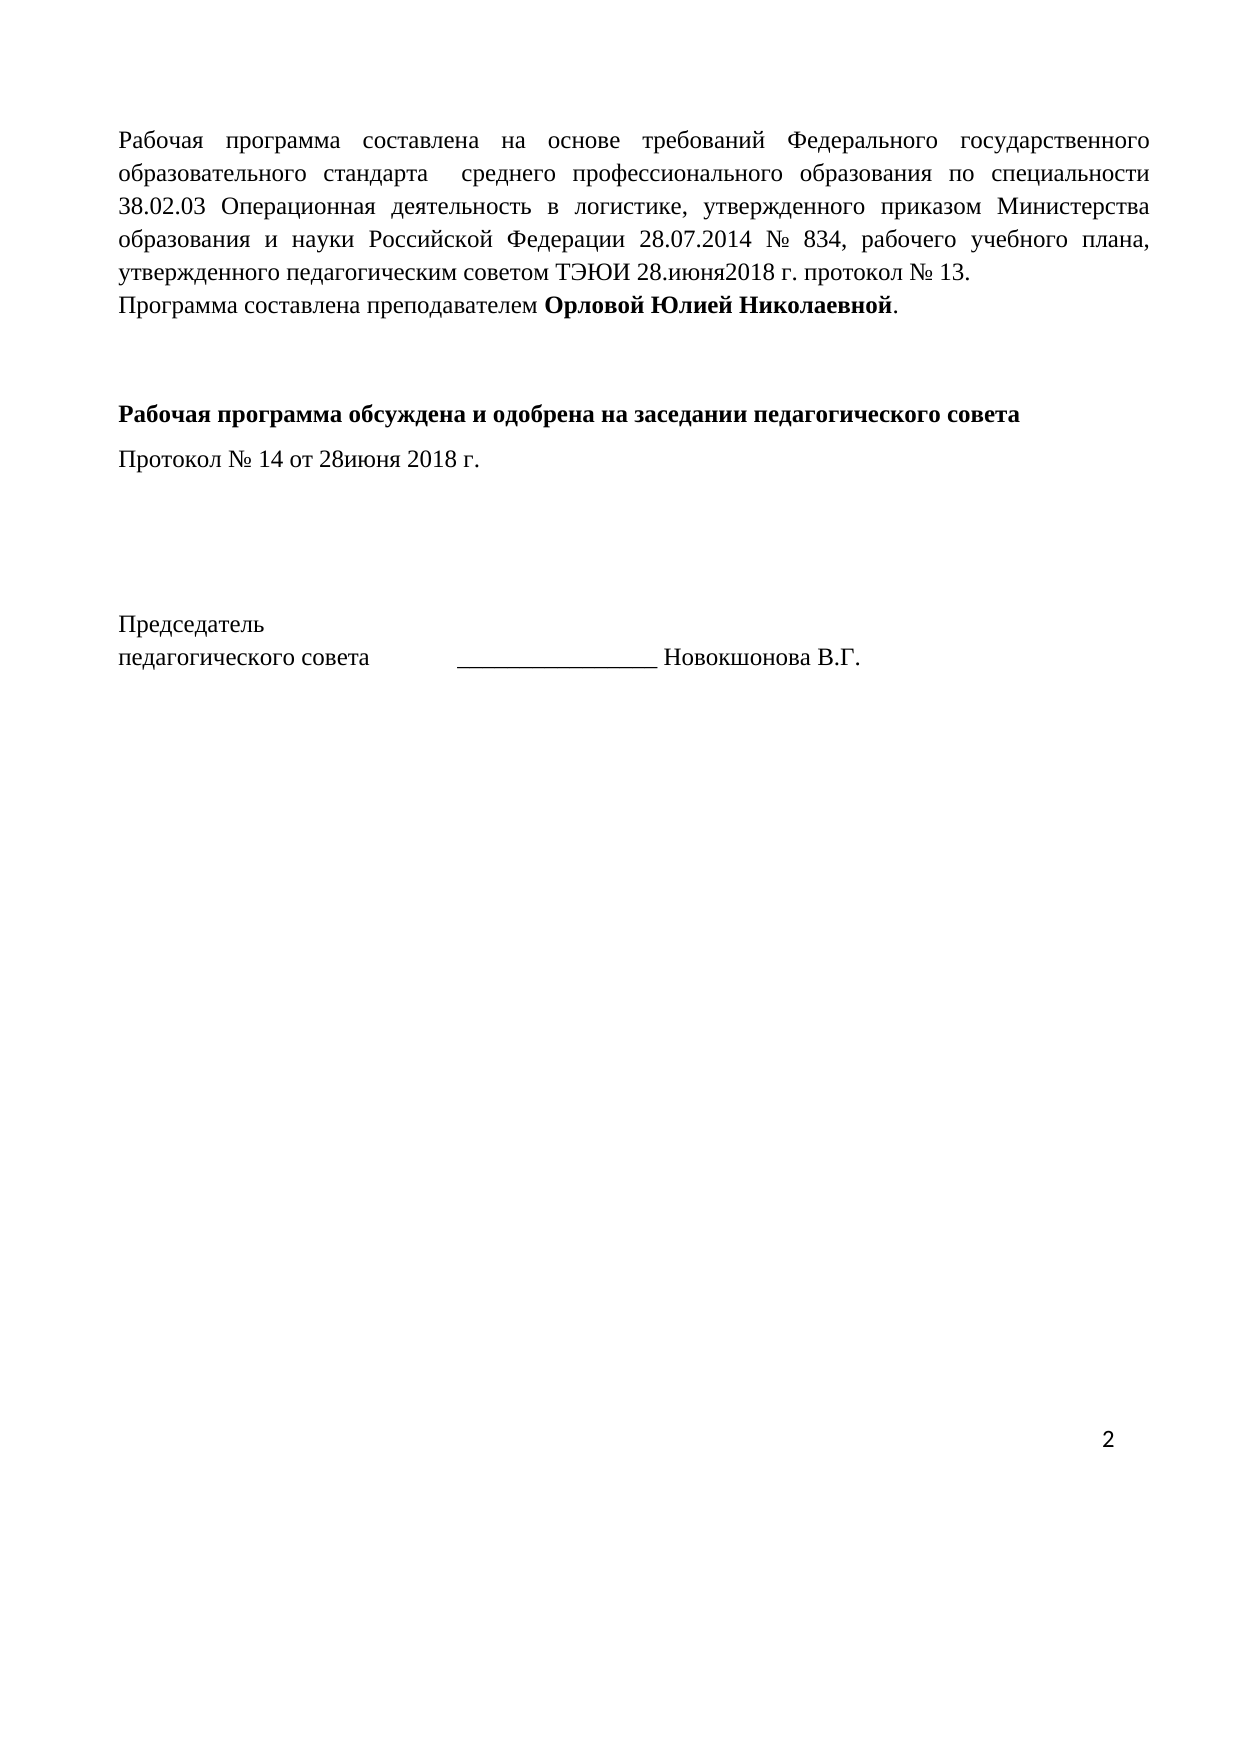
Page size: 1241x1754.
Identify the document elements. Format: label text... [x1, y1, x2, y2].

text педагогического совета ________________ Новокшонова В.Г. [118, 642, 1150, 671]
text Протокол № 14 от 28июня . [118, 444, 1150, 473]
text 2 [118, 1423, 1114, 1453]
text Председатель [118, 609, 1150, 638]
text Рабочая программа составлена на основе требований Федерального государственного образовательного стандарта среднего профессионального образования по специальности 38.02.03 Операционная деятельность в логистике, утвержденного приказом Министерства образования и науки Российской Федерации 28.07.2014 № 834, рабочего учебного плана, утвержденного педагогическим советом ТЭЮИ 28.июня2018 г. протокол № 13. [118, 125, 1150, 286]
text Рабочая программа обсуждена и одобрена на заседании педагогического совета [118, 399, 1150, 427]
text Программа составлена преподавателем Орловой Юлией Николаевной. [118, 290, 1150, 319]
